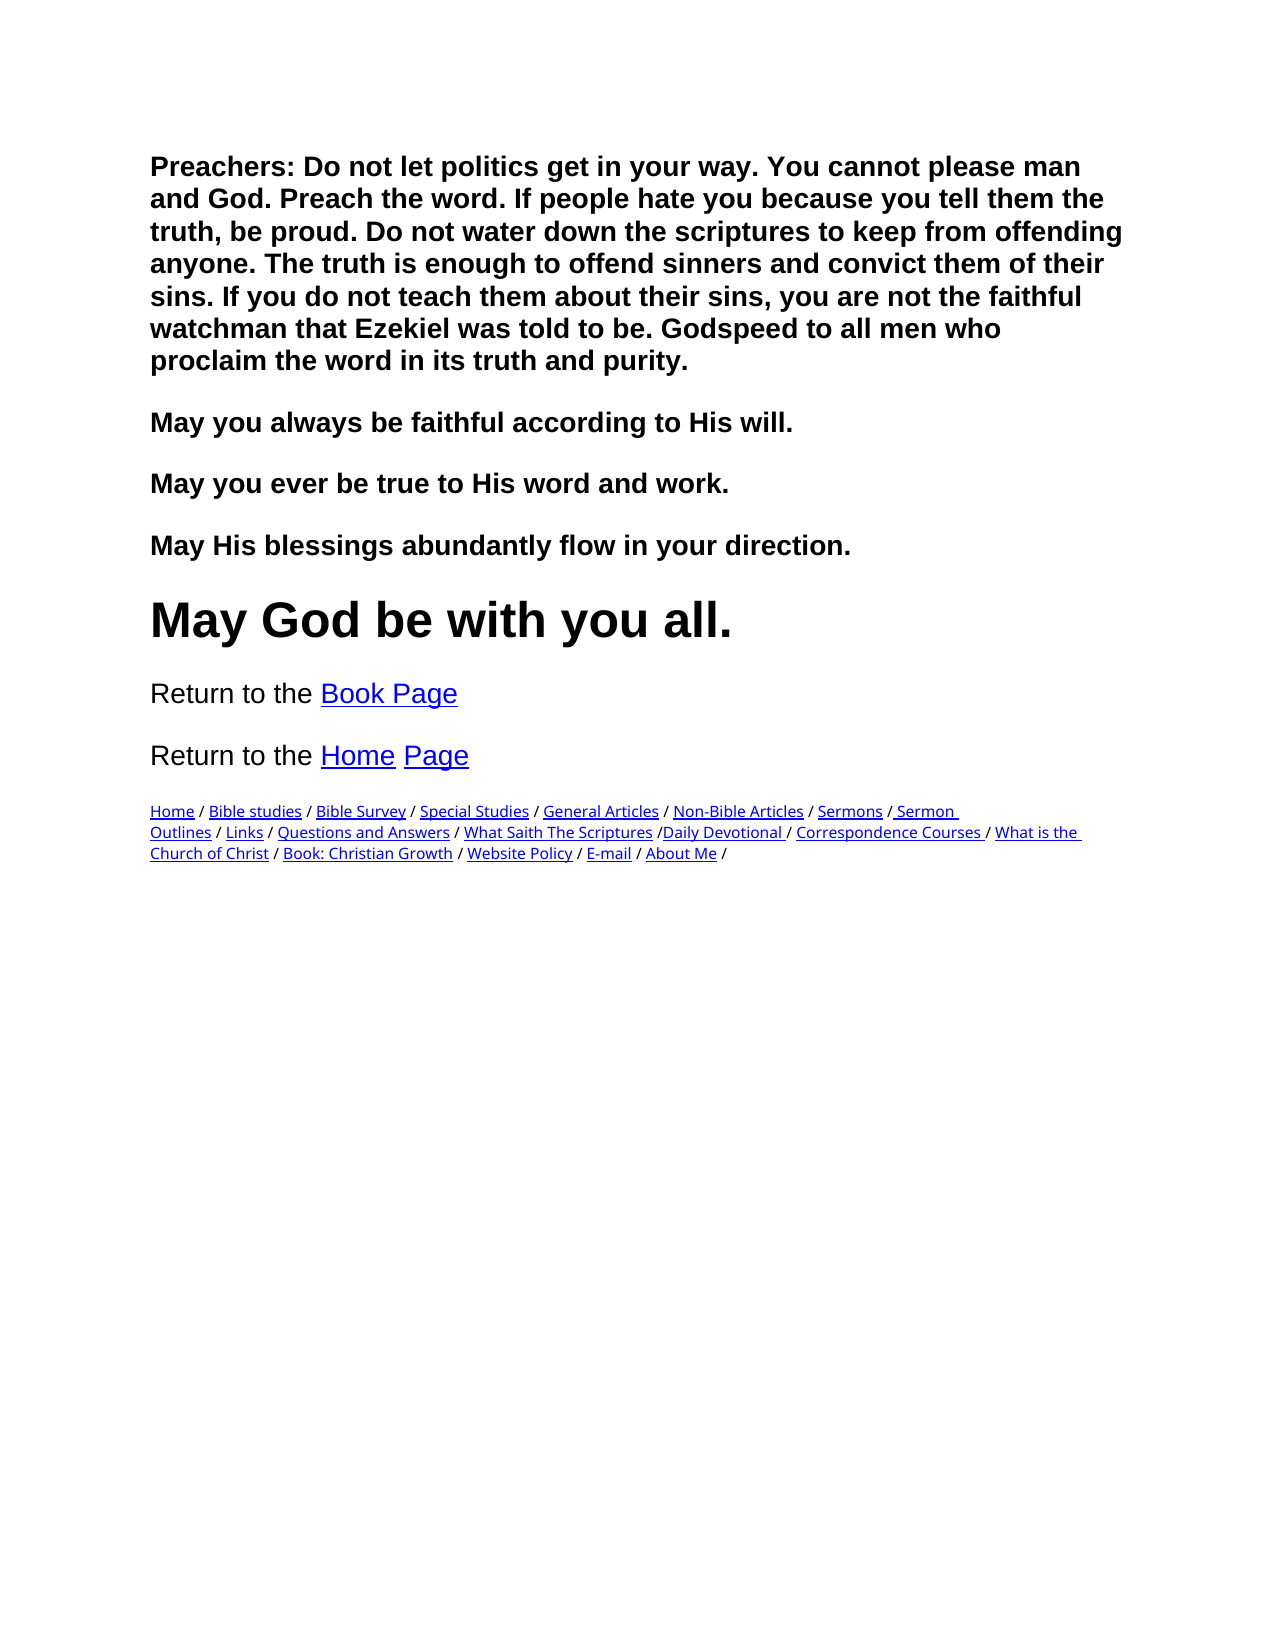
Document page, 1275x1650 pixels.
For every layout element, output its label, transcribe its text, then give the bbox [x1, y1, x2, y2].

text May you always be faithful according to His will. [150, 406, 1125, 438]
text May His blessings abundantly flow in your direction. [150, 529, 1125, 561]
text Home / Bible studies / Bible Survey / Special Studies / General Articles / Non-Bible Articles / Sermons / Sermon Outlines / Links / Questions and Answers / What Saith The Scriptures /Daily Devotional / Correspondence Courses / What is the Church of Christ / Book: Christian Growth / Website Policy / E-mail / About Me / [150, 800, 1125, 864]
text Preachers: Do not let politics get in your way. You cannot please man and God. Preach the word. If people hate you because you tell them the truth, be proud. Do not water down the scriptures to keep from offending anyone. The truth is enough to offend sinners and convict them of their sins. If you do not teach them about their sins, you are not the faithful watchman that Ezekiel was told to be. Godspeed to all men who proclaim the word in its truth and purity. [150, 150, 1125, 377]
text May you ever be true to His word and work. [150, 467, 1125, 500]
text Return to the Book Page [150, 677, 1125, 710]
text May God be with you all. [150, 591, 1125, 648]
text Return to the Home Page [150, 739, 1125, 771]
